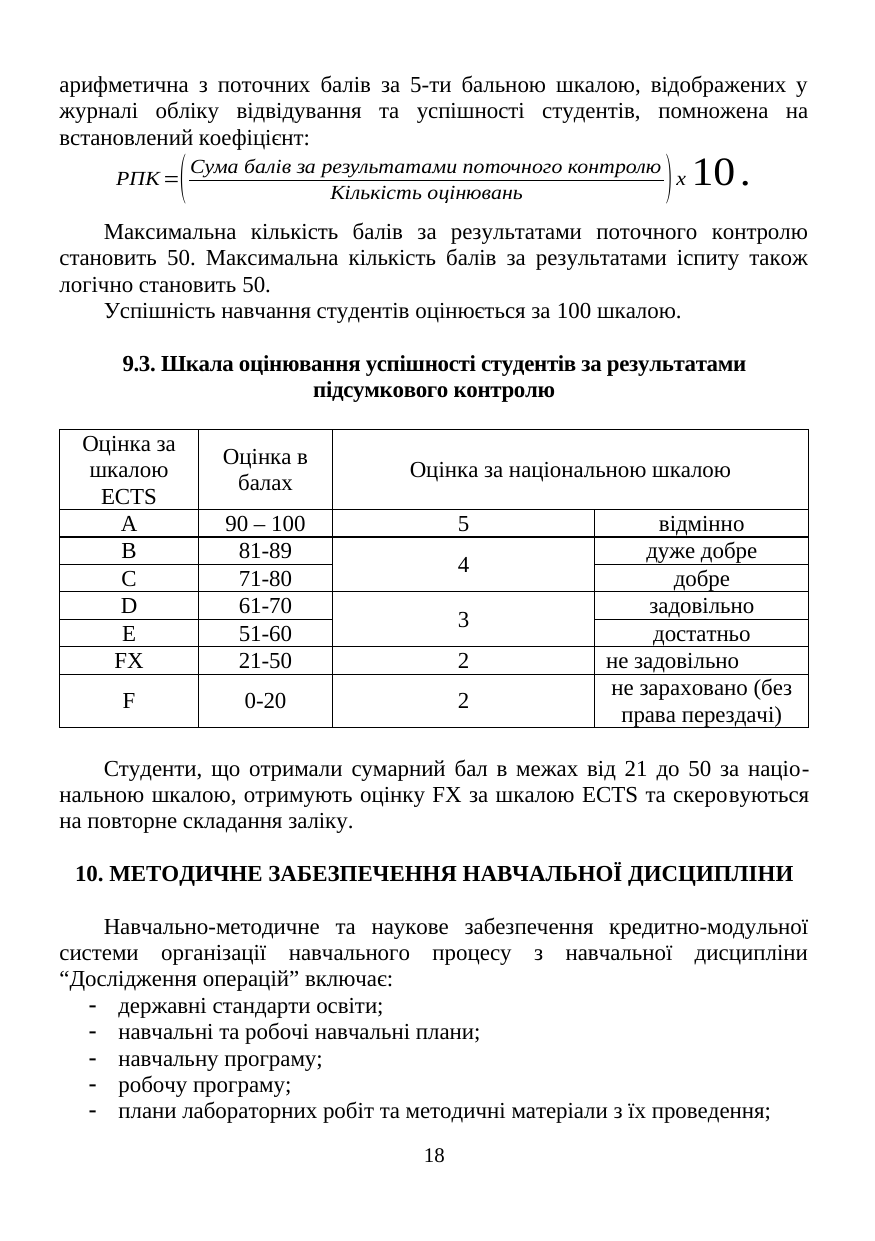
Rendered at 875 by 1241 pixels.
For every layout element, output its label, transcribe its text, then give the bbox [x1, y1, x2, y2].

table_cell не задовільно [595, 647, 808, 673]
table_cell 2 [333, 647, 594, 673]
table_cell С [60, 565, 198, 591]
text Успішність навчання студентів оцінюється за 100 шкалою. [59, 297, 809, 323]
table_cell 3 [333, 592, 594, 646]
table_cell 0-20 [199, 675, 332, 727]
list робочу програму; [89, 1071, 809, 1097]
table_cell FX [60, 647, 198, 673]
table_cell А [60, 510, 198, 536]
table_cell 61-70 [199, 592, 332, 619]
table_cell достатньо [595, 620, 808, 646]
table_cell 21-50 [199, 647, 332, 673]
text 10. МЕТОДИЧНЕ ЗАБЕЗПЕЧЕННЯ НАВЧАЛЬНОЇ ДИСЦИПЛІНИ [59, 860, 809, 886]
table_header Оцінка за національною шкалою [333, 430, 808, 509]
table_cell не зараховано (без права перездачі) [595, 675, 808, 727]
table_cell 4 [333, 538, 594, 591]
table_header Оцінка в балах [199, 430, 332, 509]
text Студенти, що отримали сумарний бал в межах від 21 до 50 за національною шкалою, отримують оцінку FX за шкалою ECTS та скеровуються на повторне складання заліку. [59, 755, 809, 834]
list плани лабораторних робіт та методичні матеріали з їх проведення; [89, 1097, 809, 1124]
table_cell 2 [333, 675, 594, 727]
table_cell 90 – 100 [199, 510, 332, 536]
table_cell дуже добре [595, 538, 808, 564]
text 9.3. Шкала оцінювання успішності студентів за результатами підсумкового контролю [59, 350, 809, 403]
table_cell задовільно [595, 592, 808, 619]
table_cell відмінно [595, 510, 808, 536]
text Максимальна кількість балів за результатами поточного контролю становить 50. Максимальна кількість балів за результатами іспиту також логічно становить 50. [59, 218, 809, 297]
table_cell 81-89 [199, 538, 332, 564]
table_cell D [60, 592, 198, 619]
table_cell 51-60 [199, 620, 332, 646]
list державні стандарти освіти; [89, 992, 809, 1018]
text Навчально-методичне та наукове забезпечення кредитно-модульної системи організації навчального процесу з навчальної дисципліни “Дослідження операцій” включає: [59, 913, 809, 992]
table_header Оцінка за шкалою ECTS [60, 430, 198, 509]
table_cell Е [60, 620, 198, 646]
table_cell 71-80 [199, 565, 332, 591]
list навчальну програму; [89, 1044, 809, 1071]
table_cell 5 [333, 510, 594, 536]
table_cell добре [595, 565, 808, 591]
table_cell F [60, 675, 198, 727]
list навчальні та робочі навчальні плани; [89, 1018, 809, 1044]
table_cell В [60, 538, 198, 564]
